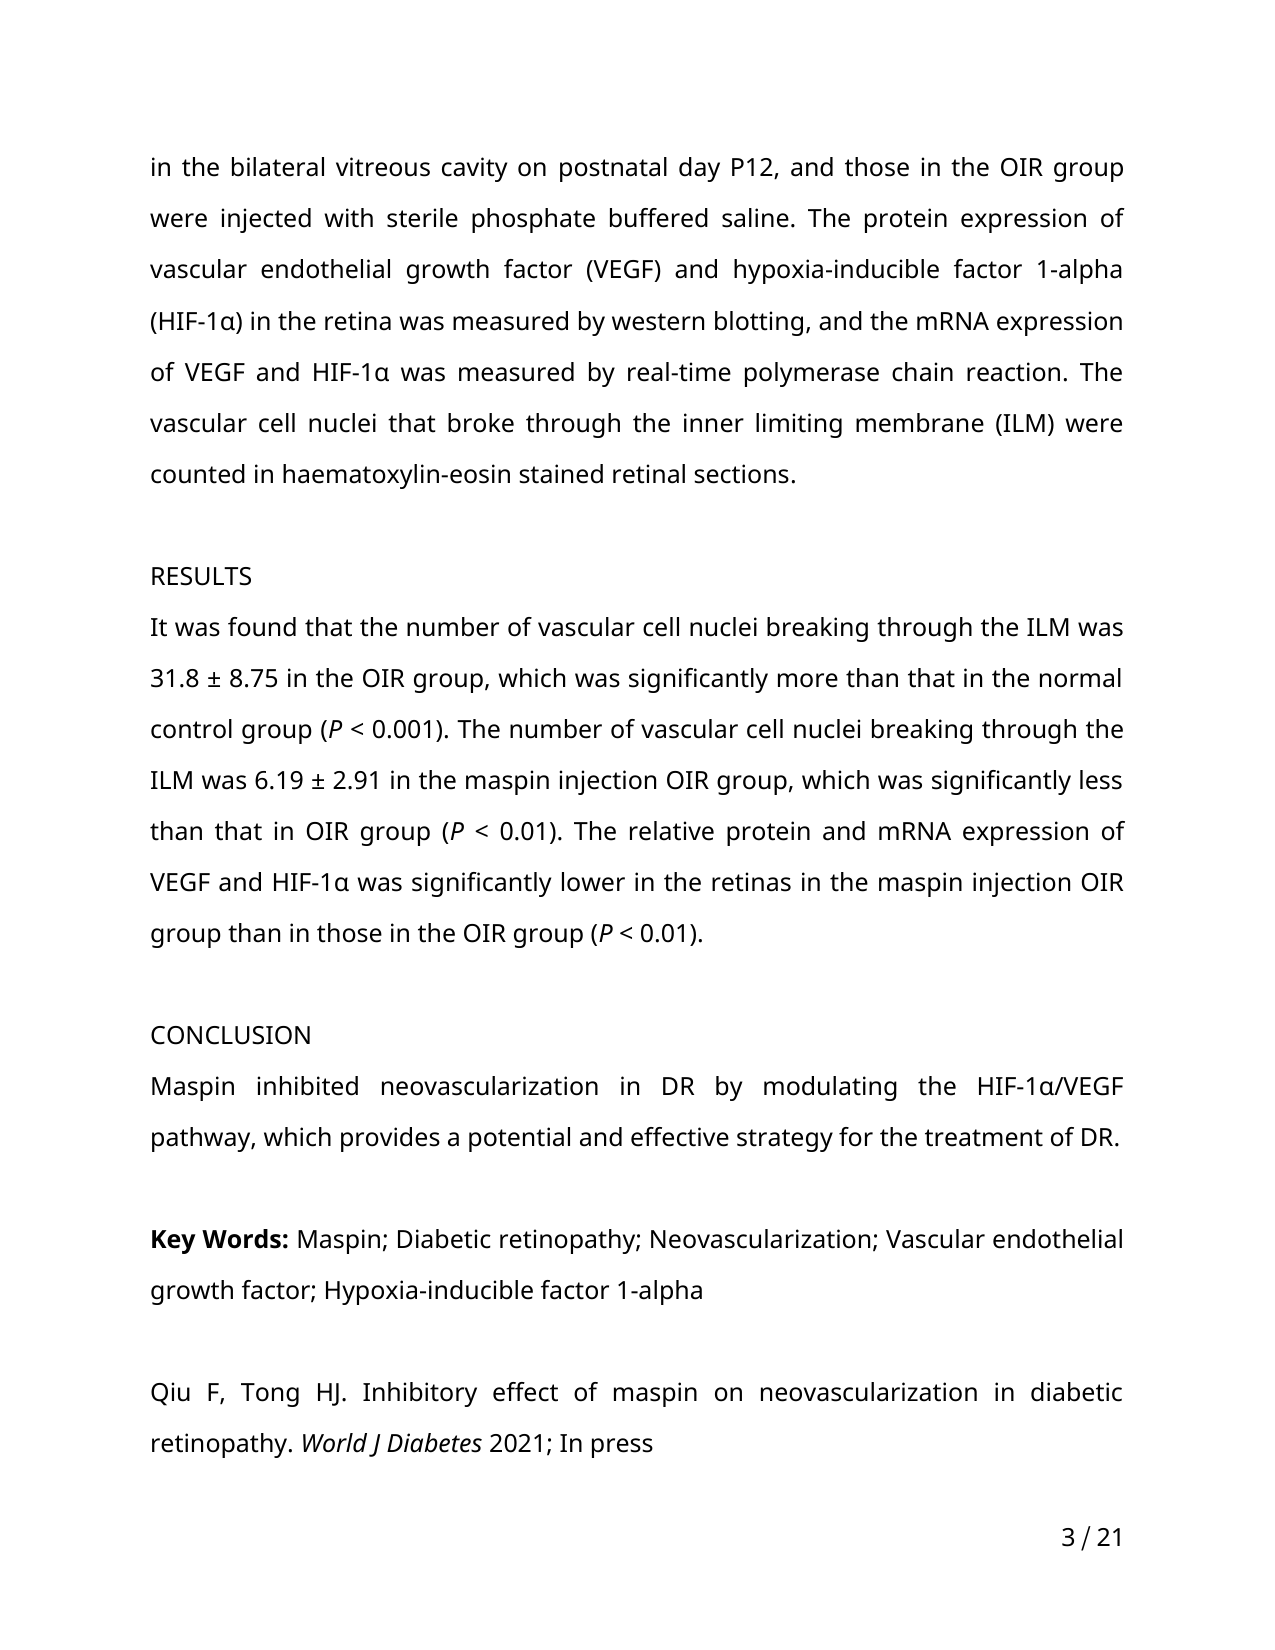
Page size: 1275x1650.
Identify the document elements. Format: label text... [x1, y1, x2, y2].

text Maspin inhibited neovascularization in DR by modulating the HIF-1α/VEGF pathway, which provides a potential and effective strategy for the treatment of DR. [150, 1069, 1125, 1154]
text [150, 150, 1125, 490]
text Qiu F, Tong HJ. Inhibitory effect of maspin on neovascularization in diabetic retinopathy. World J Diabetes 2021; In press [150, 1375, 1125, 1460]
text RESULTS [150, 558, 1125, 592]
text CONCLUSION [150, 1018, 1125, 1052]
text Key Words: Maspin; Diabetic retinopathy; Neovascularization; Vascular endothelial growth factor; Hypoxia-inducible factor 1-alpha [150, 1222, 1125, 1307]
text It was found that the number of vascular cell nuclei breaking through the ILM was 31.8 ± 8.75 in the OIR group, which was significantly more than that in the normal control group (P < 0.001). The number of vascular cell nuclei breaking through the ILM was 6.19 ± 2.91 in the maspin injection OIR group, which was significantly less than that in OIR group (P < 0.01). The relative protein and mRNA expression of VEGF and HIF-1α was significantly lower in the retinas in the maspin injection OIR group than in those in the OIR group (P < 0.01). [150, 609, 1125, 950]
